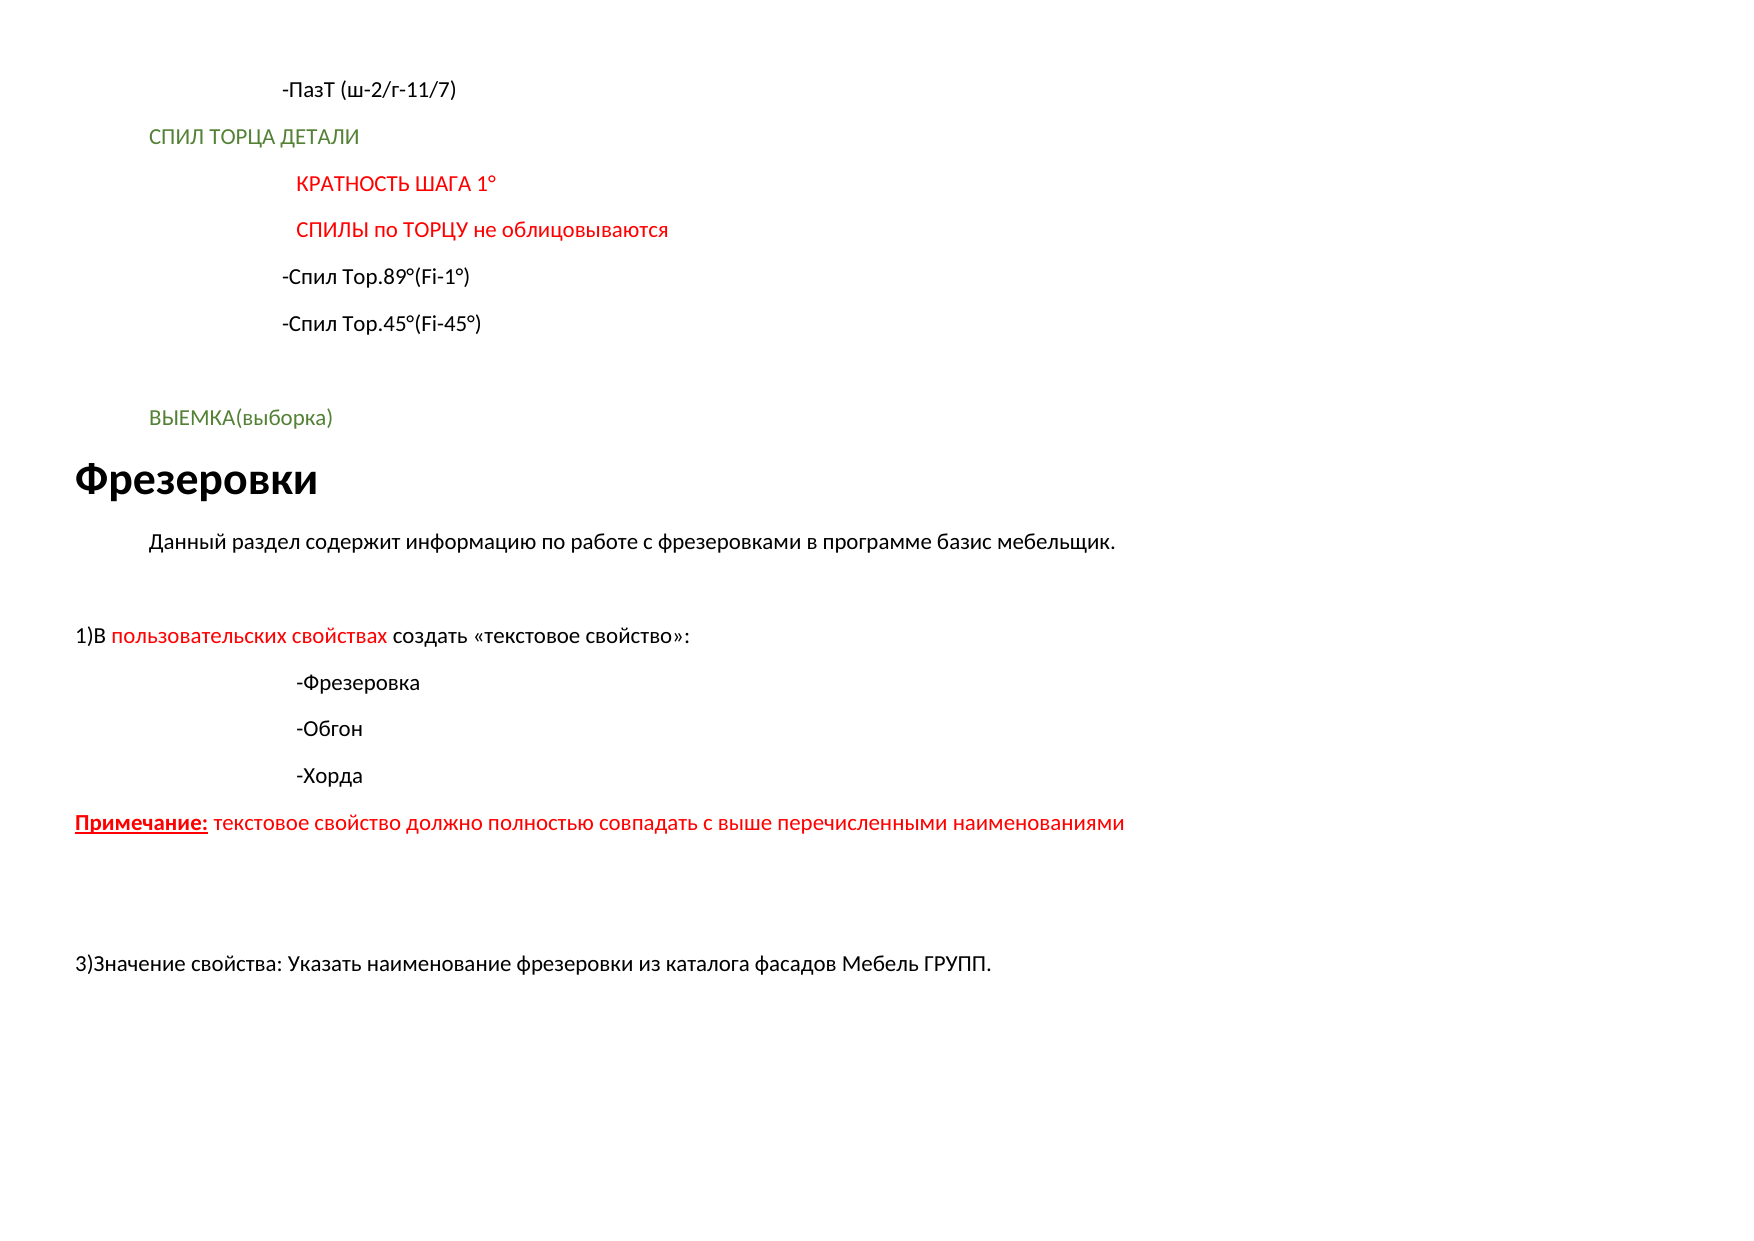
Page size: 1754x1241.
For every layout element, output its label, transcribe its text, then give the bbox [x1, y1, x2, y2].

text КРАТНОСТЬ ШАГА 1° [75, 169, 1679, 197]
text Примечание: текстовое свойство должно полностью совпадать с выше перечисленными наименованиями [75, 808, 1679, 836]
text ВЫЕМКА(выборка) [75, 403, 1679, 431]
text -ПазТ (ш-2/г-11/7) [75, 75, 1679, 103]
text -Хорда [75, 761, 1679, 789]
text СПИЛЫ по ТОРЦУ не облицовываются [75, 216, 1679, 244]
text 1)В пользовательских свойствах создать «текстовое свойство»: [75, 621, 1679, 649]
text Фрезеровки [75, 450, 1679, 506]
text 3)Значение свойства: Указать наименование фрезеровки из каталога фасадов Мебель ГРУПП. [75, 949, 1679, 977]
text -Фрезеровка [75, 668, 1679, 696]
text СПИЛ ТОРЦА ДЕТАЛИ [75, 122, 1679, 150]
text -Спил Тор.89°(Fi-1°) [75, 262, 1679, 291]
text -Обгон [75, 714, 1679, 742]
text -Спил Тор.45°(Fi-45°) [75, 309, 1679, 337]
text Данный раздел содержит информацию по работе с фрезеровками в программе базис мебельщик. [75, 527, 1679, 555]
